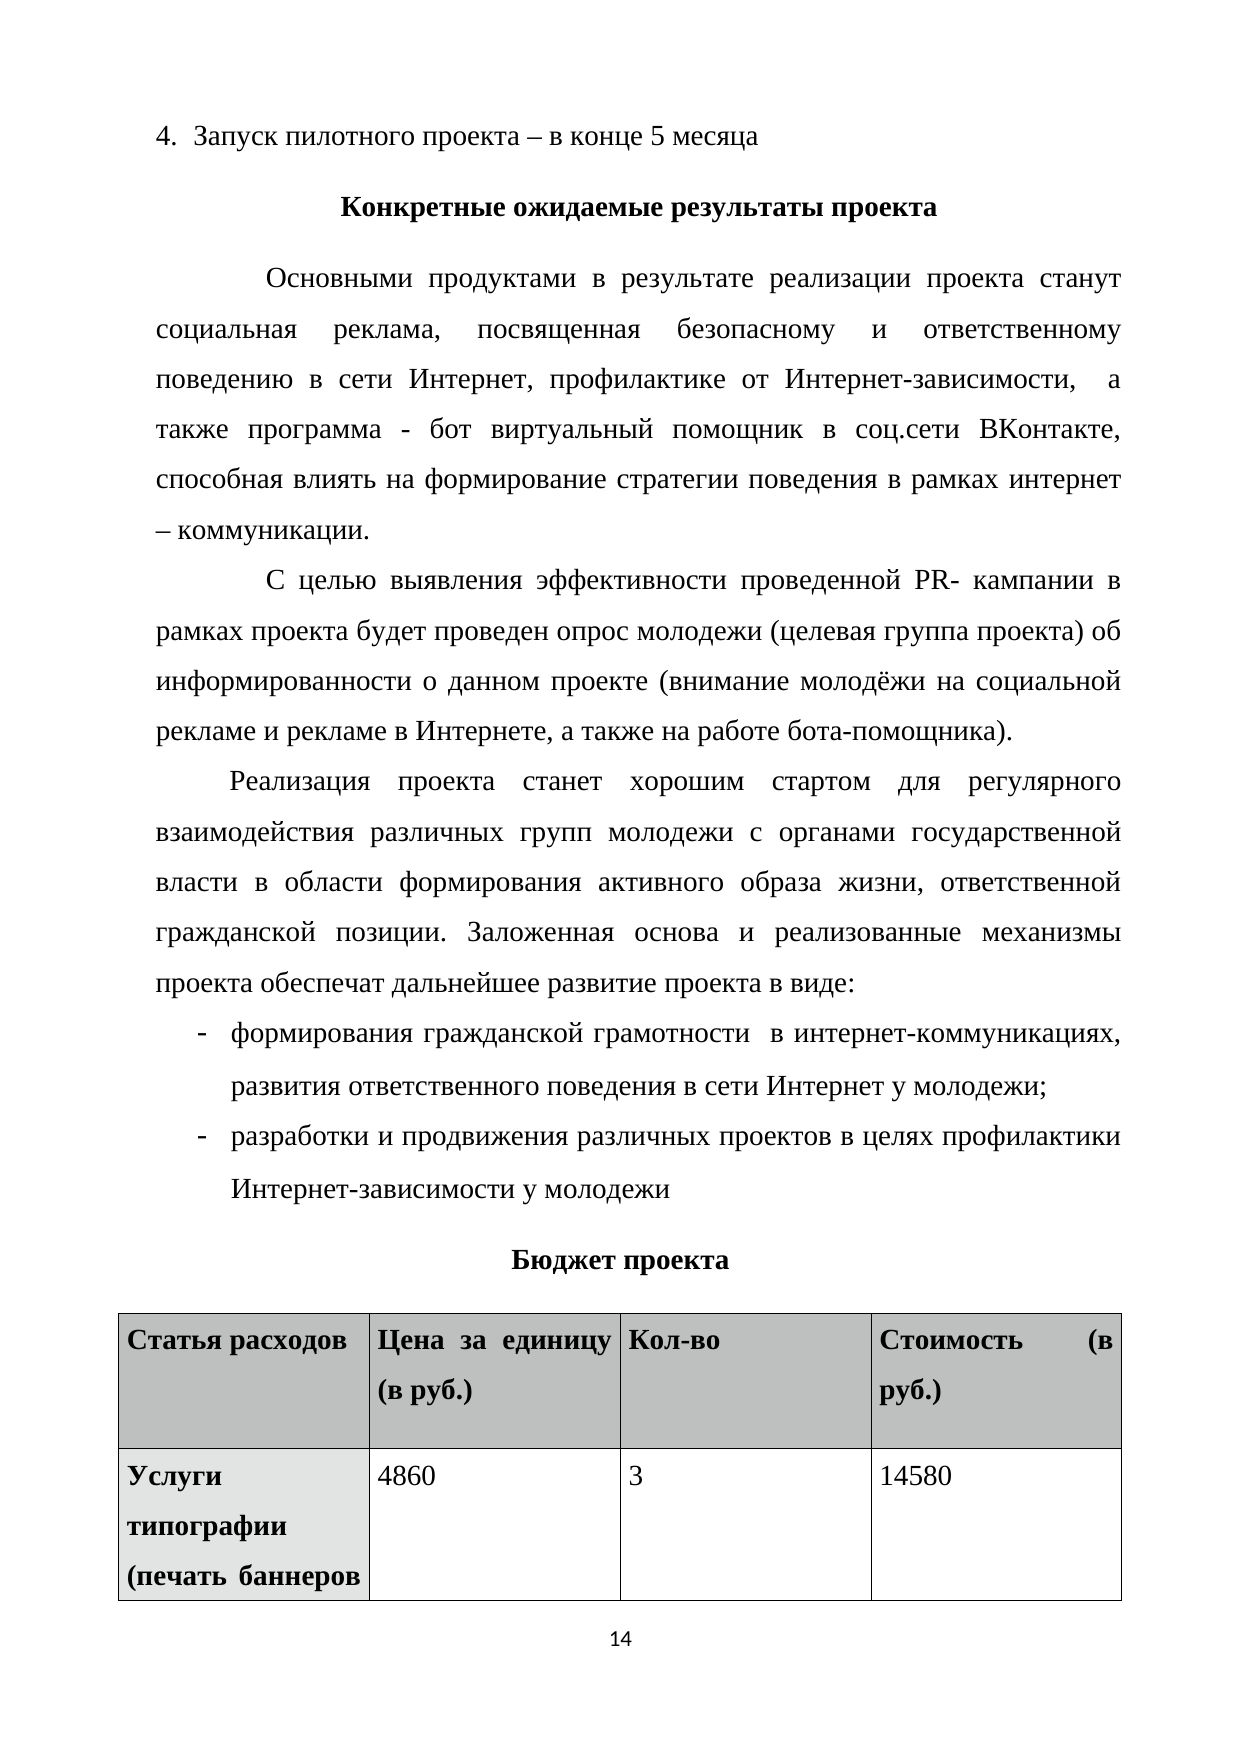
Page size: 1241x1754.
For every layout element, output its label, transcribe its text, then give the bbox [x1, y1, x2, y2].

text Основными продуктами в результате реализации проекта станут социальная реклама, посвященная безопасному и ответственному поведению в сети Интернет, профилактике от Интернет-зависимости, а также программа - бот виртуальный помощник в соц.сети ВКонтакте, способная влиять на формирование стратегии поведения в рамках интернет – коммуникации. [156, 260, 1122, 546]
text С целью выявления эффективности проведенной PR- кампании в рамках проекта будет проведен опрос молодежи (целевая группа проекта) об информированности о данном проекте (внимание молодёжи на социальной рекламе и рекламе в Интернете, а также на работе бота-помощника). [156, 562, 1122, 747]
table_cell 3 [621, 1449, 871, 1600]
list разработки и продвижения различных проектов в целях профилактики Интернет-зависимости у молодежи [193, 1118, 1122, 1204]
table_header Стоимость (в руб.) [872, 1314, 1121, 1448]
list Запуск пилотного проекта – в конце 5 месяца [156, 118, 1122, 152]
table_header Статья расходов [119, 1314, 369, 1448]
text Реализация проекта станет хорошим стартом для регулярного взаимодействия различных групп молодежи с органами государственной власти в области формирования активного образа жизни, ответственной гражданской позиции. Заложенная основа и реализованные механизмы проекта обеспечат дальнейшее развитие проекта в виде: [155, 763, 1122, 998]
table_header Цена за единицу (в руб.) [370, 1314, 620, 1448]
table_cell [119, 1449, 369, 1600]
table_cell 4860 [370, 1449, 620, 1600]
text Бюджет проекта [118, 1242, 1122, 1276]
text Конкретные ожидаемые результаты проекта [156, 189, 1122, 223]
table_cell 14580 [872, 1449, 1121, 1600]
list формирования гражданской грамотности в интернет-коммуникациях, развития ответственного поведения в сети Интернет у молодежи; [193, 1015, 1122, 1101]
table_header Кол-во [621, 1314, 871, 1448]
